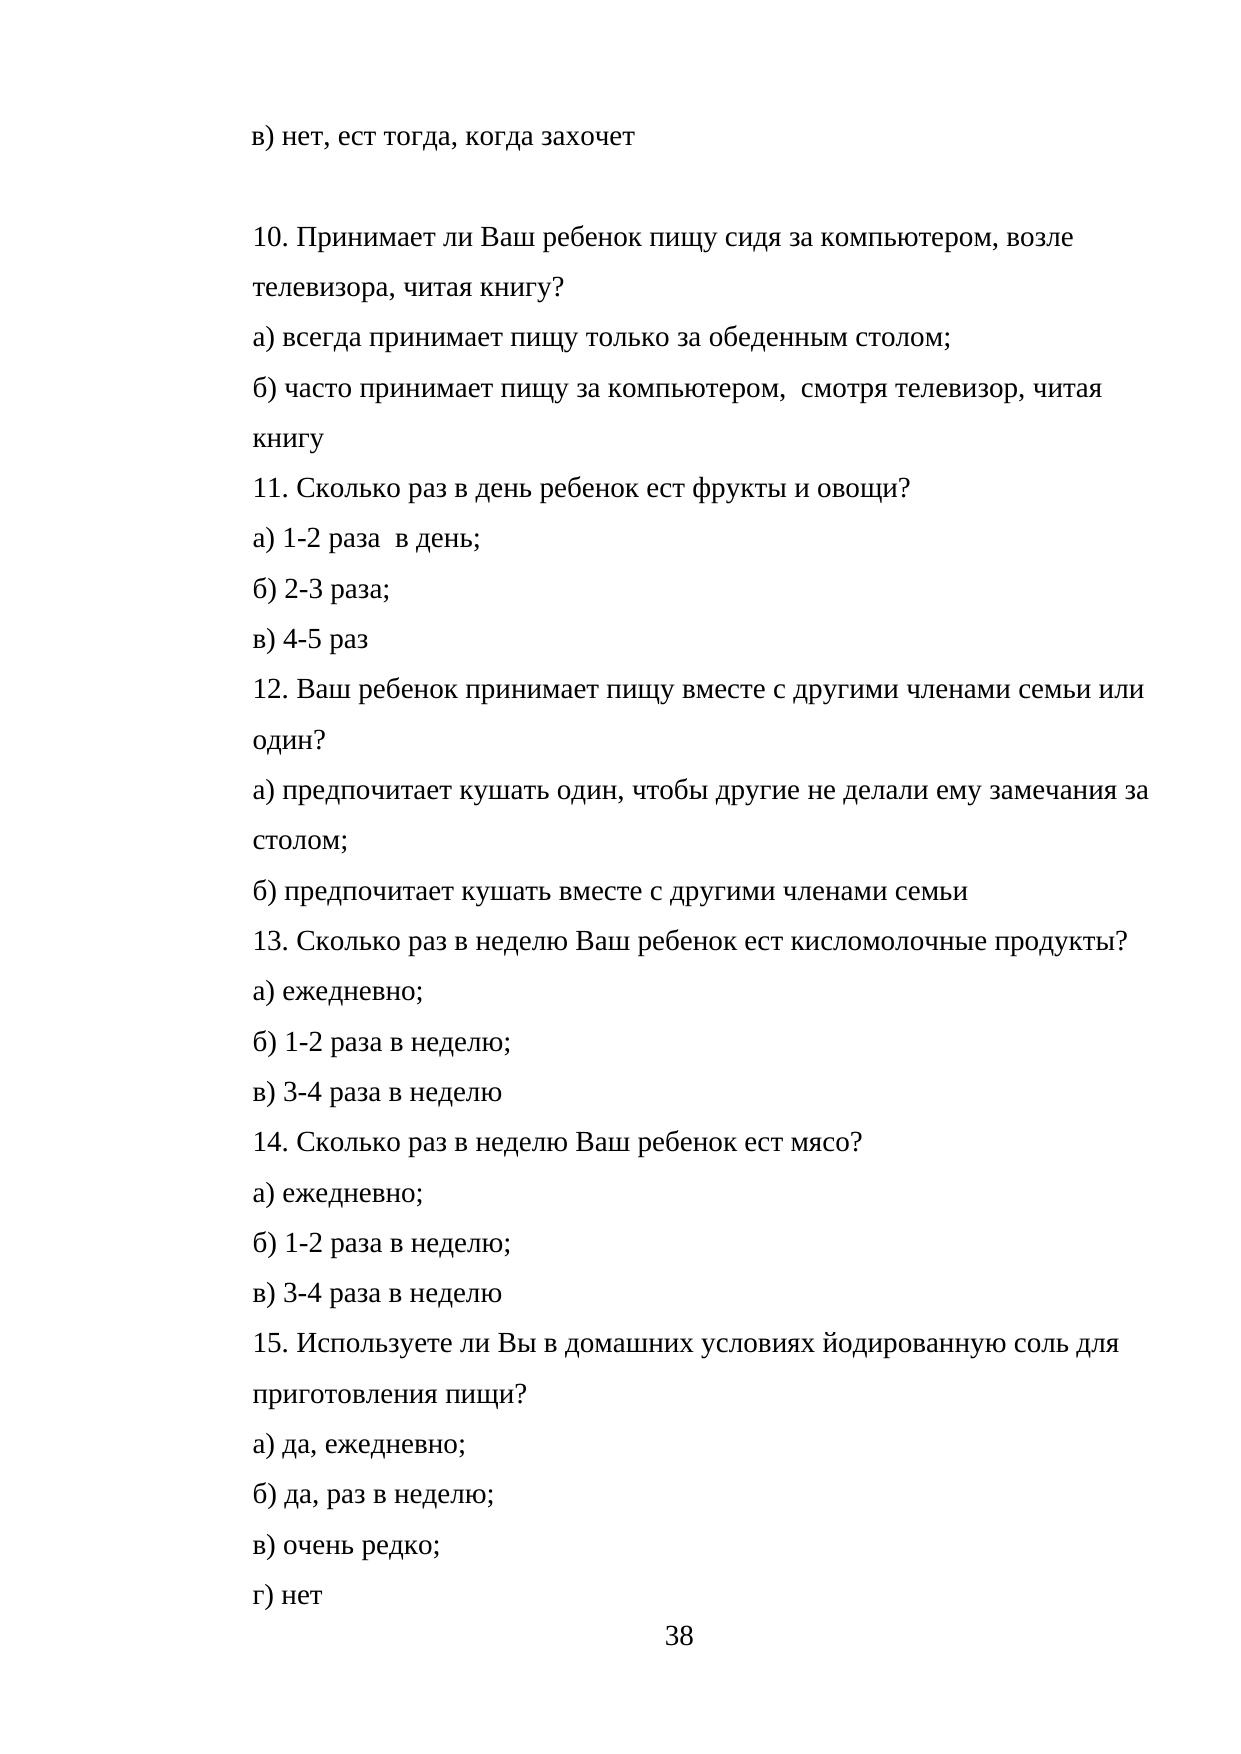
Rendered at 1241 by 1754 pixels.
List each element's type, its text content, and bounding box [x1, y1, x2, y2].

list в) 4-5 раз [252, 621, 1181, 655]
text в) нет, ест тогда, когда захочет [177, 118, 1181, 152]
list в) очень редко; [252, 1527, 1181, 1560]
list а) ежедневно; [252, 973, 1181, 1007]
list б) 1-2 раза в неделю; [252, 1225, 1181, 1258]
list 13. Сколько раз в неделю Ваш ребенок ест кисломолочные продукты? [252, 923, 1181, 957]
list б) предпочитает кушать вместе с другими членами семьи [252, 873, 1181, 906]
list а) предпочитает кушать один, чтобы другие не делали ему замечания за столом; [252, 772, 1181, 856]
list а) всегда принимает пищу только за обеденным столом; [252, 319, 1181, 353]
list г) нет [252, 1577, 1181, 1611]
list 10. Принимает ли Ваш ребенок пищу сидя за компьютером, возле телевизора, читая книгу? [252, 219, 1181, 303]
list а) ежедневно; [252, 1175, 1181, 1208]
list 12. Ваш ребенок принимает пищу вместе с другими членами семьи или один? [252, 672, 1181, 755]
list б) 2-3 раза; [252, 571, 1181, 604]
list 14. Сколько раз в неделю Ваш ребенок ест мясо? [252, 1124, 1181, 1158]
list в) 3-4 раза в неделю [252, 1074, 1181, 1108]
list 15. Используете ли Вы в домашних условиях йодированную соль для приготовления пищи? [252, 1326, 1181, 1409]
list 11. Сколько раз в день ребенок ест фрукты и овощи? [252, 470, 1181, 504]
list б) часто принимает пищу за компьютером, смотря телевизор, читая книгу [252, 370, 1181, 453]
list в) 3-4 раза в неделю [252, 1275, 1181, 1309]
list б) 1-2 раза в неделю; [252, 1024, 1181, 1057]
list а) 1-2 раза в день; [252, 521, 1181, 554]
list а) да, ежедневно; [252, 1426, 1181, 1460]
list б) да, раз в неделю; [252, 1477, 1181, 1510]
